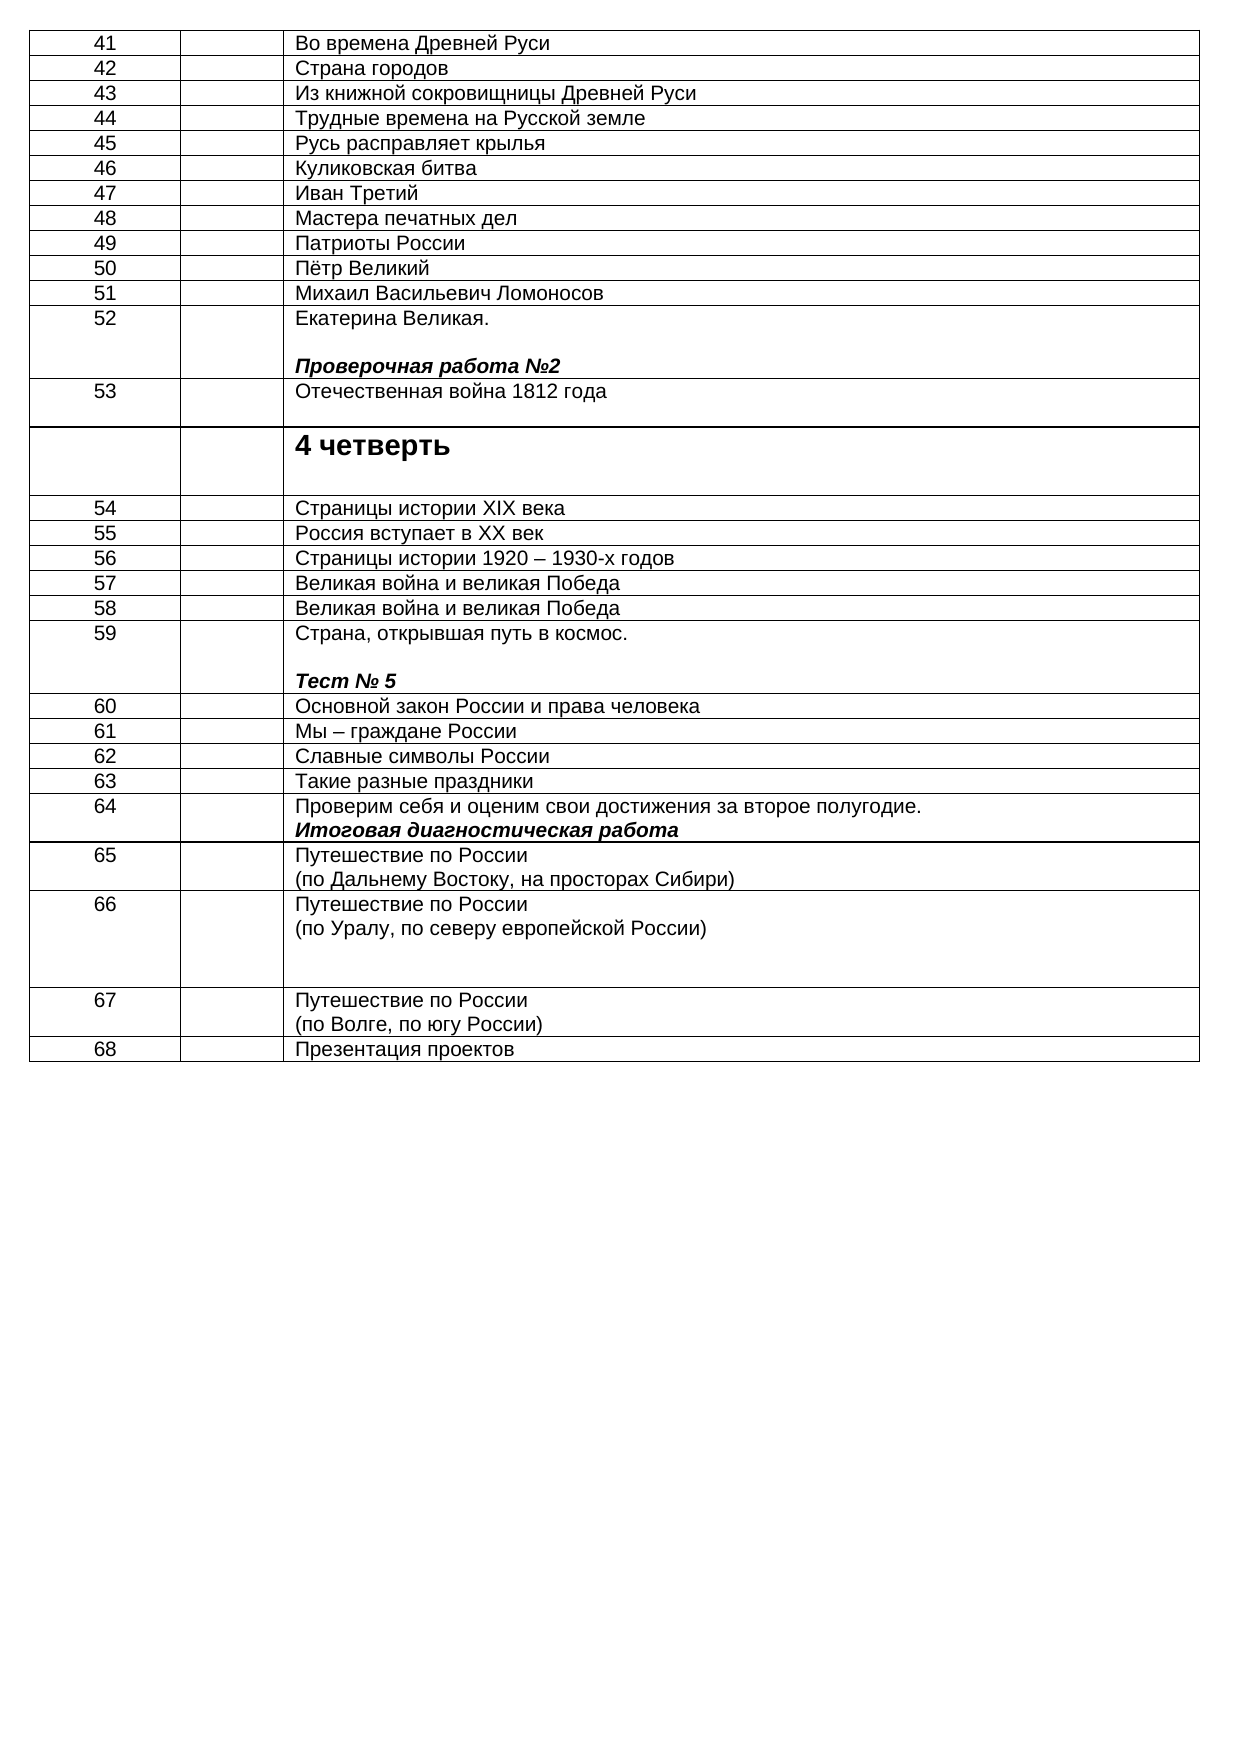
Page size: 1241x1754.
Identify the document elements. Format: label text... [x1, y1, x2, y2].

table_cell Страна, открывшая путь в космос. Тест № 5 [284, 621, 1199, 692]
table_cell 49 [30, 231, 180, 254]
table_cell [181, 694, 283, 717]
table_cell 47 [30, 181, 180, 204]
table_cell [181, 496, 283, 519]
table_cell Отечественная война 1812 года [284, 379, 1199, 426]
table_cell 62 [30, 744, 180, 767]
table_cell [181, 181, 283, 204]
table_cell 45 [30, 131, 180, 154]
table_cell 65 [30, 843, 180, 890]
table_cell 63 [30, 769, 180, 792]
table_cell [181, 1037, 283, 1061]
table_cell Страницы истории XIX века [284, 496, 1199, 519]
table_cell [181, 621, 283, 692]
table_cell [181, 428, 283, 494]
table_cell 54 [30, 496, 180, 519]
table_cell Пётр Великий [284, 256, 1199, 279]
table_cell Екатерина Великая. Проверочная работа №2 [284, 306, 1199, 377]
table_cell Путешествие по России (по Уралу, по северу европейской России) [284, 891, 1199, 987]
table_cell 58 [30, 596, 180, 619]
table_cell [181, 306, 283, 377]
table_cell Трудные времена на Русской земле [284, 106, 1199, 129]
table_cell [181, 546, 283, 569]
table_cell 64 [30, 794, 180, 841]
table_cell [181, 206, 283, 229]
table_cell Путешествие по России (по Волге, по югу России) [284, 988, 1199, 1036]
table_cell Из книжной сокровищницы Древней Руси [284, 81, 1199, 104]
table_cell 59 [30, 621, 180, 692]
table_cell Русь расправляет крылья [284, 131, 1199, 154]
table_cell [181, 571, 283, 594]
table_cell [30, 428, 180, 494]
table_cell Страна городов [284, 56, 1199, 79]
table_cell Презентация проектов [284, 1037, 1199, 1061]
table_cell 48 [30, 206, 180, 229]
table_cell 51 [30, 281, 180, 304]
table_cell Страницы истории 1920 – 1930-х годов [284, 546, 1199, 569]
table_cell 60 [30, 694, 180, 717]
table_cell [181, 521, 283, 544]
table_cell 56 [30, 546, 180, 569]
table_cell Основной закон России и права человека [284, 694, 1199, 717]
table_cell [181, 256, 283, 279]
table_cell 4 четверть [284, 428, 1199, 494]
table_cell 50 [30, 256, 180, 279]
table_cell Такие разные праздники [284, 769, 1199, 792]
table_cell [181, 744, 283, 767]
table_cell [181, 769, 283, 792]
table_cell [181, 843, 283, 890]
table_cell [181, 719, 283, 742]
table_cell 52 [30, 306, 180, 377]
table_cell Проверим себя и оценим свои достижения за второе полугодие. Итоговая диагностическая работа [284, 794, 1199, 841]
table_cell 53 [30, 379, 180, 426]
table_cell 42 [30, 56, 180, 79]
table_cell 57 [30, 571, 180, 594]
table_cell 68 [30, 1037, 180, 1061]
table_cell 66 [30, 891, 180, 987]
table_cell 55 [30, 521, 180, 544]
table_cell Славные символы России [284, 744, 1199, 767]
table_cell Михаил Васильевич Ломоносов [284, 281, 1199, 304]
table_cell Путешествие по России (по Дальнему Востоку, на просторах Сибири) [284, 843, 1199, 890]
table_cell Иван Третий [284, 181, 1199, 204]
table_cell [181, 231, 283, 254]
table_cell [181, 596, 283, 619]
table_cell [181, 106, 283, 129]
table_cell Великая война и великая Победа [284, 596, 1199, 619]
table_cell Великая война и великая Победа [284, 571, 1199, 594]
table_cell [181, 281, 283, 304]
table_cell 44 [30, 106, 180, 129]
table_cell Во времена Древней Руси [284, 31, 1199, 54]
table_cell Мастера печатных дел [284, 206, 1199, 229]
table_cell 61 [30, 719, 180, 742]
table_cell Патриоты России [284, 231, 1199, 254]
table_cell [181, 131, 283, 154]
table_cell [181, 794, 283, 841]
table_cell 43 [30, 81, 180, 104]
table_cell Россия вступает в XX век [284, 521, 1199, 544]
table_cell [181, 56, 283, 79]
table_cell Куликовская битва [284, 156, 1199, 179]
table_cell [181, 81, 283, 104]
table_cell 67 [30, 988, 180, 1036]
table_cell [181, 379, 283, 426]
table_cell [181, 891, 283, 987]
table_cell [181, 988, 283, 1036]
table_cell 41 [30, 31, 180, 54]
table_cell [181, 156, 283, 179]
table_cell 46 [30, 156, 180, 179]
table_cell Мы – граждане России [284, 719, 1199, 742]
table_cell [181, 31, 283, 54]
